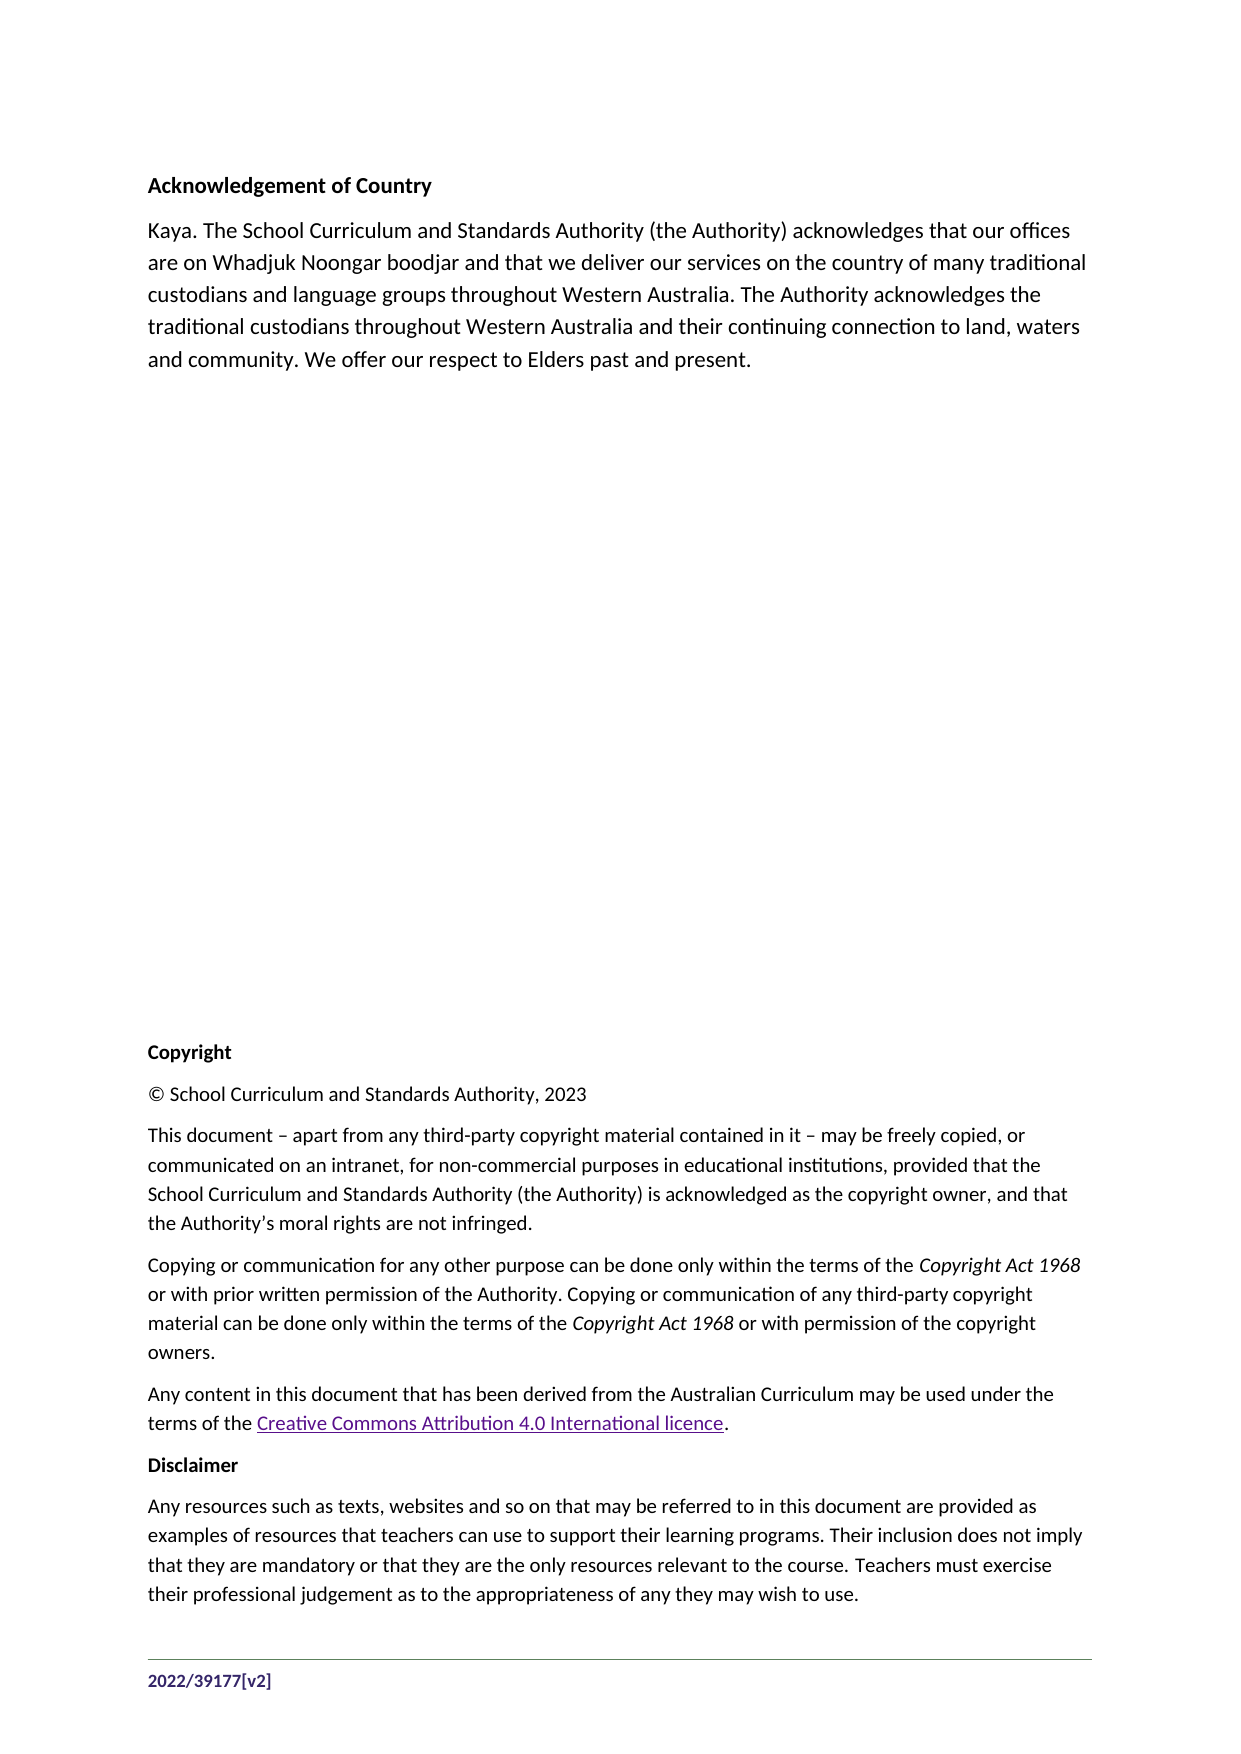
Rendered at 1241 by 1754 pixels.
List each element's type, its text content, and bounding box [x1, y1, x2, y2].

text Kaya. The School Curriculum and Standards Authority (the Authority) acknowledges that our offices are on Whadjuk Noongar boodjar and that we deliver our services on the country of many traditional custodians and language groups throughout Western Australia. The Authority acknowledges the traditional custodians throughout Western Australia and their continuing connection to land, waters and community. We offer our respect to Elders past and present. [148, 216, 1092, 373]
text Disclaimer [148, 1452, 1092, 1477]
text Copying or communication for any other purpose can be done only within the terms of the Copyright Act 1968 or with prior written permission of the Authority. Copying or communication of any third-party copyright material can be done only within the terms of the Copyright Act 1968 or with permission of the copyright owners. [148, 1252, 1092, 1365]
text This document – apart from any third-party copyright material contained in it – may be freely copied, or communicated on an intranet, for non-commercial purposes in educational institutions, provided that the School Curriculum and Standards Authority (the Authority) is acknowledged as the copyright owner, and that the Authority’s moral rights are not infringed. [148, 1123, 1092, 1236]
text © School Curriculum and Standards Authority, 2023 [148, 1081, 1092, 1106]
text Acknowledgement of Country [148, 171, 1092, 199]
text Copyright [148, 1039, 1092, 1065]
text Any content in this document that has been derived from the Australian Curriculum may be used under the terms of the Creative Commons Attribution 4.0 International licence. [148, 1381, 1092, 1436]
text Any resources such as texts, websites and so on that may be referred to in this document are provided as examples of resources that teachers can use to support their learning programs. Their inclusion does not imply that they are mandatory or that they are the only resources relevant to the course. Teachers must exercise their professional judgement as to the appropriateness of any they may wish to use. [148, 1493, 1092, 1606]
